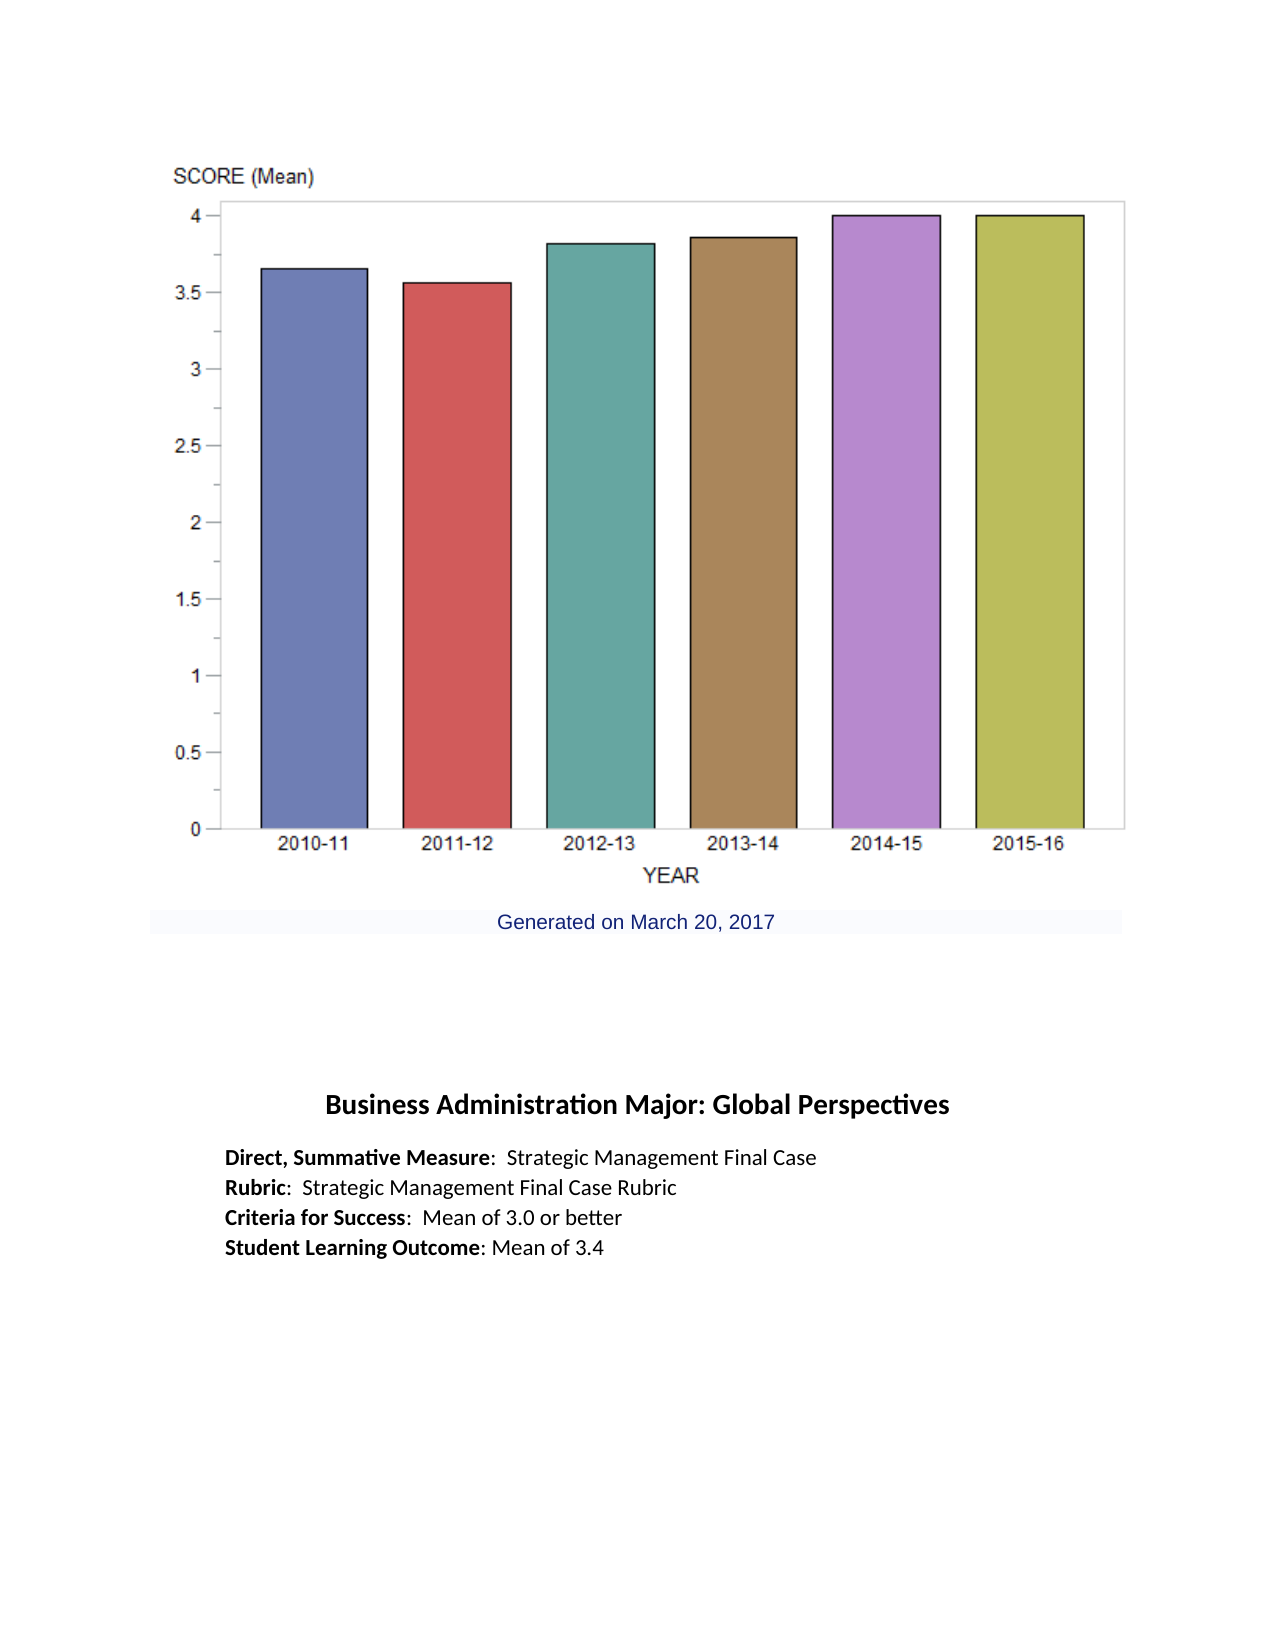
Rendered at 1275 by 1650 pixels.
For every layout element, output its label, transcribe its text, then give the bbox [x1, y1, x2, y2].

table_header [149, 150, 1123, 909]
text Direct, Summative Measure: Strategic Management Final Case [225, 1143, 1125, 1171]
text Student Learning Outcome: Mean of 3.4 [225, 1233, 1125, 1261]
list Business Administration Major: Global Perspectives [150, 1086, 1125, 1122]
text Criteria for Success: Mean of 3.0 or better [225, 1203, 1125, 1231]
text Rubric: Strategic Management Final Case Rubric [225, 1173, 1125, 1201]
picture [150, 151, 1149, 902]
